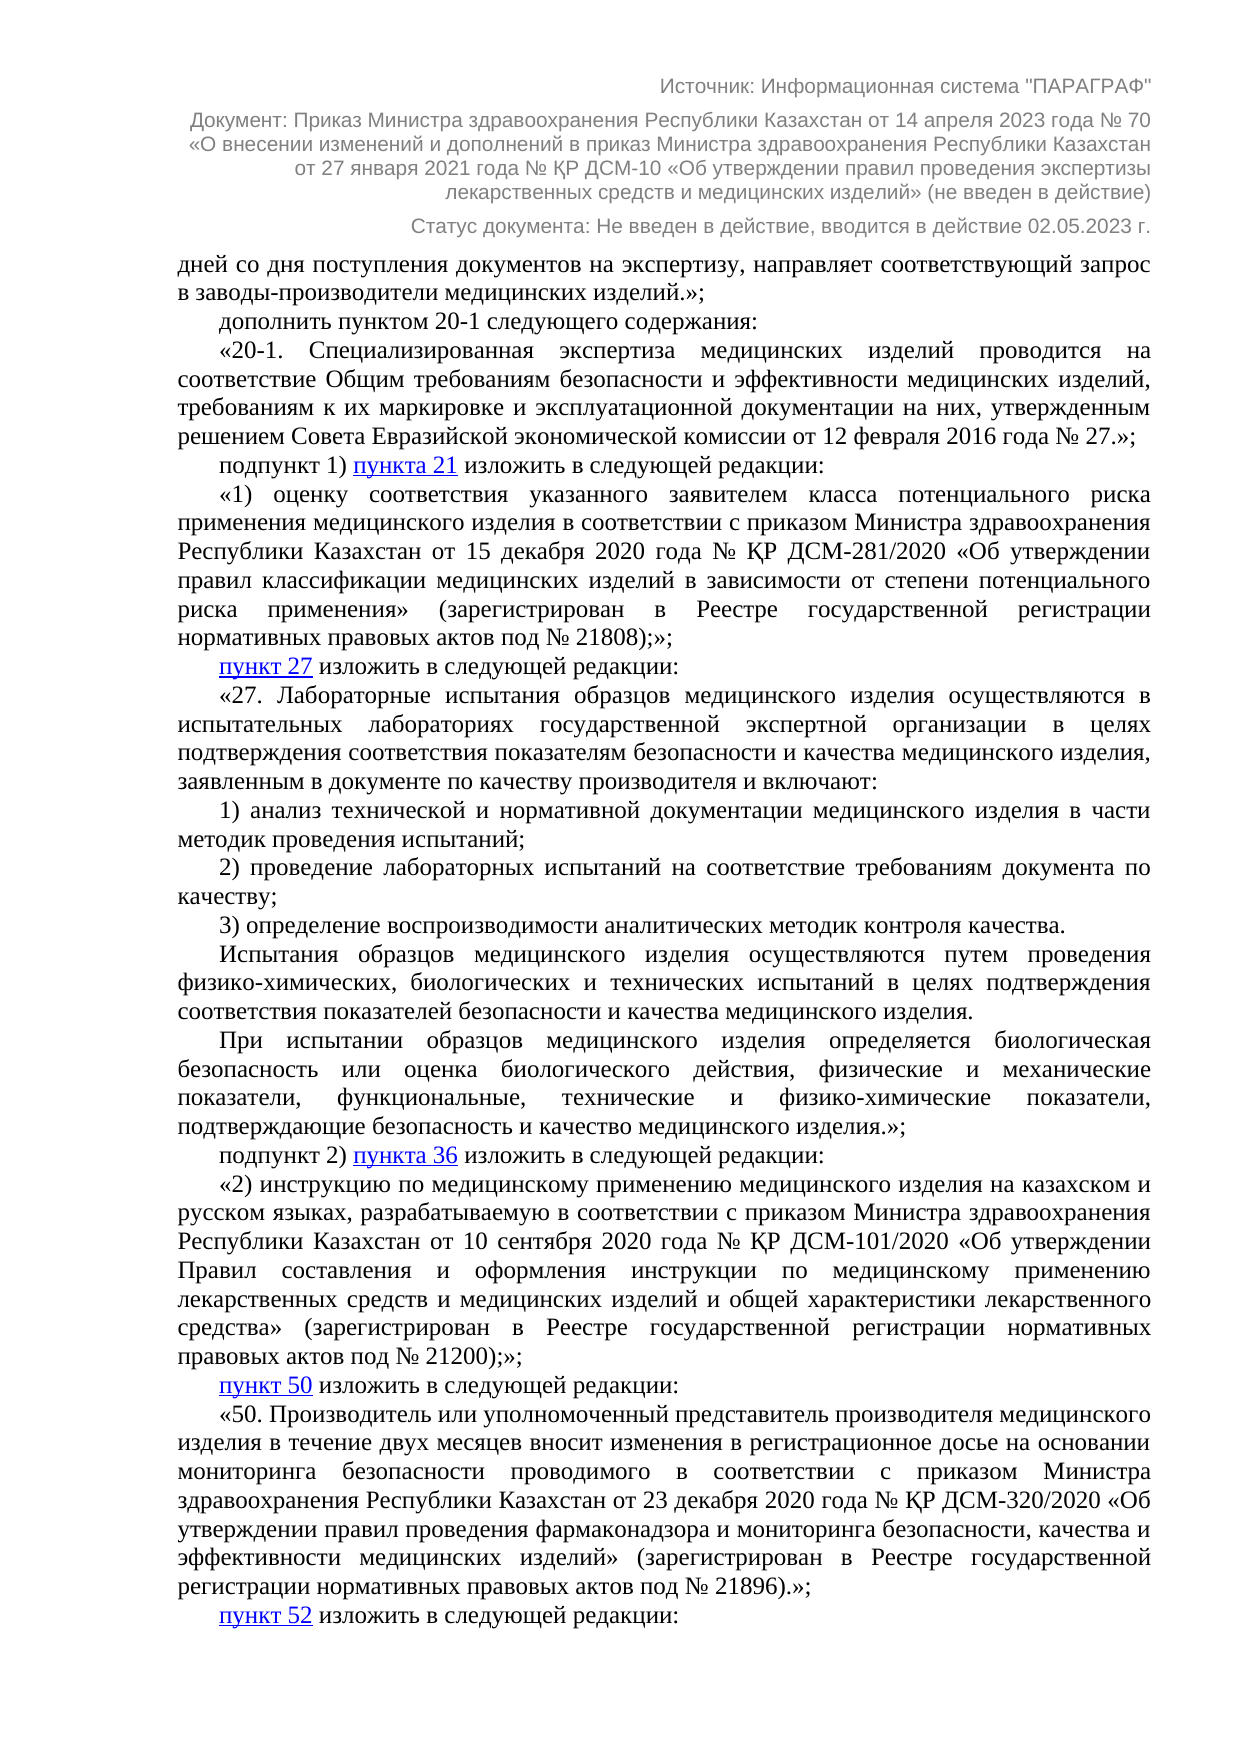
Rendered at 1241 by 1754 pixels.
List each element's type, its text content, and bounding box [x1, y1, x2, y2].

text подпункт 2) пункта 36 изложить в следующей редакции: [177, 1140, 1152, 1169]
text 3) определение воспроизводимости аналитических методик контроля качества. [177, 910, 1152, 939]
text пункт 27 изложить в следующей редакции: [177, 651, 1152, 680]
text пункт 50 изложить в следующей редакции: [177, 1370, 1152, 1399]
text 1) анализ технической и нормативной документации медицинского изделия в части методик проведения испытаний; [177, 795, 1152, 852]
text «27. Лабораторные испытания образцов медицинского изделия осуществляются в испытательных лабораториях государственной экспертной организации в целях подтверждения соответствия показателям безопасности и качества медицинского изделия, заявленным в документе по качеству производителя и включают: [177, 680, 1152, 795]
text подпункт 1) пункта 21 изложить в следующей редакции: [177, 450, 1152, 479]
text пункт 52 изложить в следующей редакции: [177, 1600, 1152, 1629]
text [177, 249, 1152, 306]
text «50. Производитель или уполномоченный представитель производителя медицинского изделия в течение двух месяцев вносит изменения в регистрационное досье на основании мониторинга безопасности проводимого в соответствии с приказом Министра здравоохранения Республики Казахстан от 23 декабря 2020 года № ҚР ДСМ-320/2020 «Об утверждении правил проведения фармаконадзора и мониторинга безопасности, качества и эффективности медицинских изделий» (зарегистрирован в Реестре государственной регистрации нормативных правовых актов под № 21896).»; [177, 1399, 1152, 1600]
text «2) инструкцию по медицинскому применению медицинского изделия на казахском и русском языках, разрабатываемую в соответствии с приказом Министра здравоохранения Республики Казахстан от 10 сентября 2020 года № ҚР ДСМ-101/2020 «Об утверждении Правил составления и оформления инструкции по медицинскому применению лекарственных средств и медицинских изделий и общей характеристики лекарственного средства» (зарегистрирован в Реестре государственной регистрации нормативных правовых актов под № 21200);»; [177, 1169, 1152, 1370]
text дополнить пунктом 20-1 следующего содержания: [177, 306, 1152, 335]
text Испытания образцов медицинского изделия осуществляются путем проведения физико-химических, биологических и технических испытаний в целях подтверждения соответствия показателей безопасности и качества медицинского изделия. [177, 939, 1152, 1025]
text «1) оценку соответствия указанного заявителем класса потенциального риска применения медицинского изделия в соответствии с приказом Министра здравоохранения Республики Казахстан от 15 декабря 2020 года № ҚР ДСМ-281/2020 «Об утверждении правил классификации медицинских изделий в зависимости от степени потенциального риска применения» (зарегистрирован в Реестре государственной регистрации нормативных правовых актов под № 21808);»; [177, 479, 1152, 651]
text 2) проведение лабораторных испытаний на соответствие требованиям документа по качеству; [177, 852, 1152, 910]
text «20-1. Специализированная экспертиза медицинских изделий проводится на соответствие Общим требованиям безопасности и эффективности медицинских изделий, требованиям к их маркировке и эксплуатационной документации на них, утвержденным решением Совета Евразийской экономической комиссии от 12 февраля 2016 года № 27.»; [177, 335, 1152, 450]
text При испытании образцов медицинского изделия определяется биологическая безопасность или оценка биологического действия, физические и механические показатели, функциональные, технические и физико-химические показатели, подтверждающие безопасность и качество медицинского изделия.»; [177, 1025, 1152, 1140]
